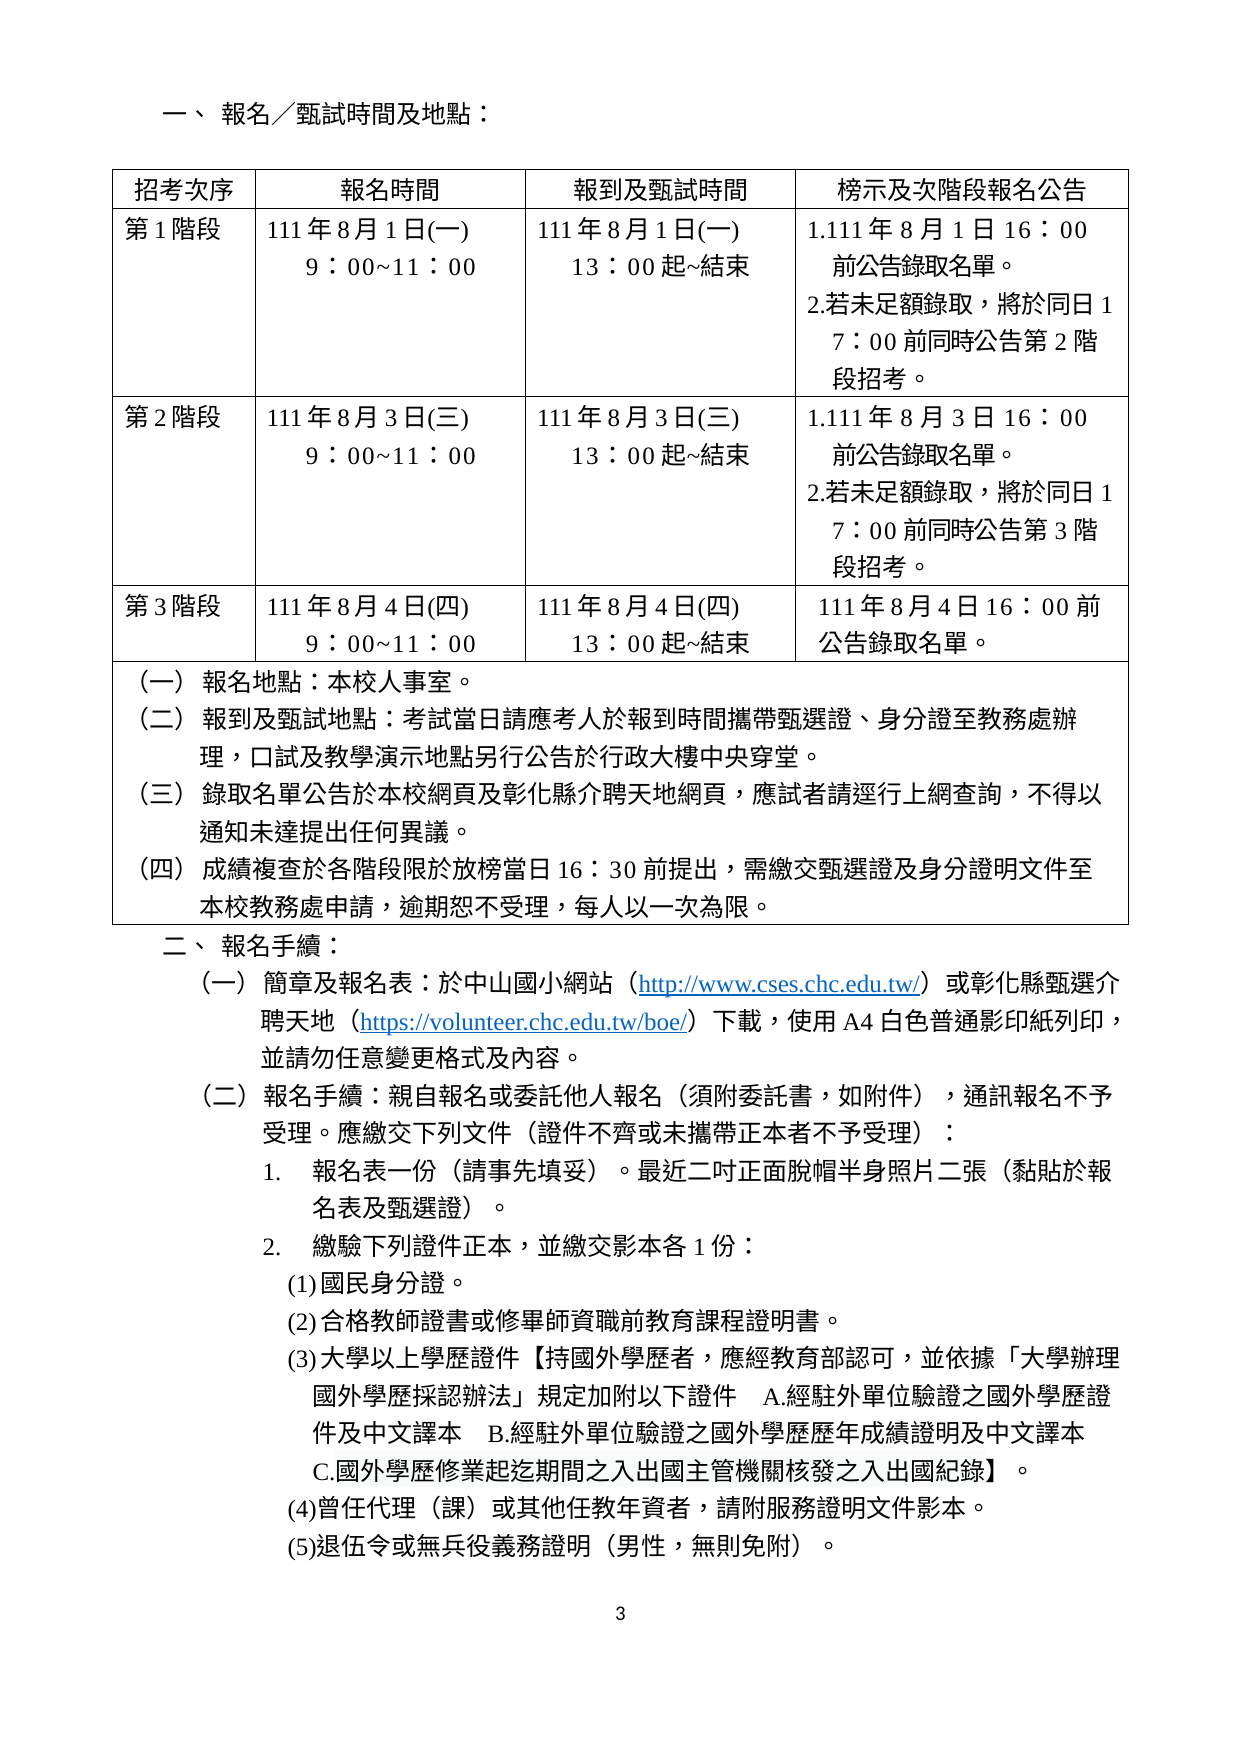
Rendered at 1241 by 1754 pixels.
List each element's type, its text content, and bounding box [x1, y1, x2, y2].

list 報名手續：親自報名或委託他人報名（須附委託書，如附件），通訊報名不予受理。應繳交下列文件（證件不齊或未攜帶正本者不予受理）： [187, 1075, 1128, 1150]
table_cell 111年8月4日(四) 13：00起~結束 [526, 586, 795, 661]
table_cell 1.111年8月1日16：00前公告錄取名單。 2.若未足額錄取，將於同日17：00前同時公告第 2 階段招考。 [796, 209, 1128, 396]
table_cell 111年8月3日(三) 13：00起~結束 [526, 397, 795, 585]
list (1) 國民身分證。 [287, 1263, 1128, 1300]
list 簡章及報名表：於中山國小網站（http://www.cses.chc.edu.tw/）或彰化縣甄選介聘天地（https://volunteer.chc.edu.tw/boe/）下載，使用 A4 白色普通影印紙列印，並請勿任意變更格式及內容。 [186, 963, 1128, 1075]
list (3) 大學以上學歷證件【持國外學歷者，應經教育部認可，並依據「大學辦理國外學歷採認辦法」規定加附以下證件 A.經駐外單位驗證之國外學歷證件及中文譯本 B.經駐外單位驗證之國外學歷歷年成績證明及中文譯本 C.國外學歷修業起迄期間之入出國主管機關核發之入出國紀錄】。 [287, 1338, 1128, 1488]
table_cell 第2階段 [113, 397, 255, 585]
table_cell 111年8月4日16：00前公告錄取名單。 [796, 586, 1128, 661]
table_cell 111年8月4日(四) 9：00~11：00 [256, 586, 525, 661]
list (2) 合格教師證書或修畢師資職前教育課程證明書。 [287, 1300, 1128, 1338]
list 繳驗下列證件正本，並繳交影本各 1 份： [262, 1225, 1128, 1263]
table_cell 1.111年8月3日16：00前公告錄取名單。 2.若未足額錄取，將於同日17：00前同時公告第 3 階段招考。 [796, 397, 1128, 585]
table_cell 報名地點：本校人事室。 報到及甄試地點：考試當日請應考人於報到時間攜帶甄選證、身分證至教務處辦理，口試及教學演示地點另行公告於行政大樓中央穿堂。 錄取名單公告於本校網頁及彰化縣介聘天地網頁，應試者請逕行上網查詢，不得以通知未達提出任何異議。 成績複查於各階段限於放榜當日16：30前提出，需繳交甄選證及身分證明文件至本校教務處申請，逾期恕不受理，每人以一次為限。 [113, 662, 1128, 924]
table_cell 111年8月1日(一) 9：00~11：00 [256, 209, 525, 396]
table_header 報名時間 [256, 170, 525, 208]
table_cell 111年8月1日(一) 13：00起~結束 [526, 209, 795, 396]
list 報名／甄試時間及地點： [162, 94, 1128, 132]
table_header 招考次序 [113, 170, 255, 208]
list (4)曾任代理（課）或其他任教年資者，請附服務證明文件影本。 [287, 1488, 1128, 1525]
list (5)退伍令或無兵役義務證明（男性，無則免附）。 [287, 1525, 1128, 1563]
list 報名手續： [162, 925, 1128, 963]
table_cell 第1階段 [113, 209, 255, 396]
table_cell 111年8月3日(三) 9：00~11：00 [256, 397, 525, 585]
list 報名表一份（請事先填妥）。最近二吋正面脫帽半身照片二張（黏貼於報名表及甄選證）。 [262, 1150, 1128, 1225]
table_header 報到及甄試時間 [526, 170, 795, 208]
table_header 榜示及次階段報名公告 [796, 170, 1128, 208]
table_cell 第3階段 [113, 586, 255, 661]
